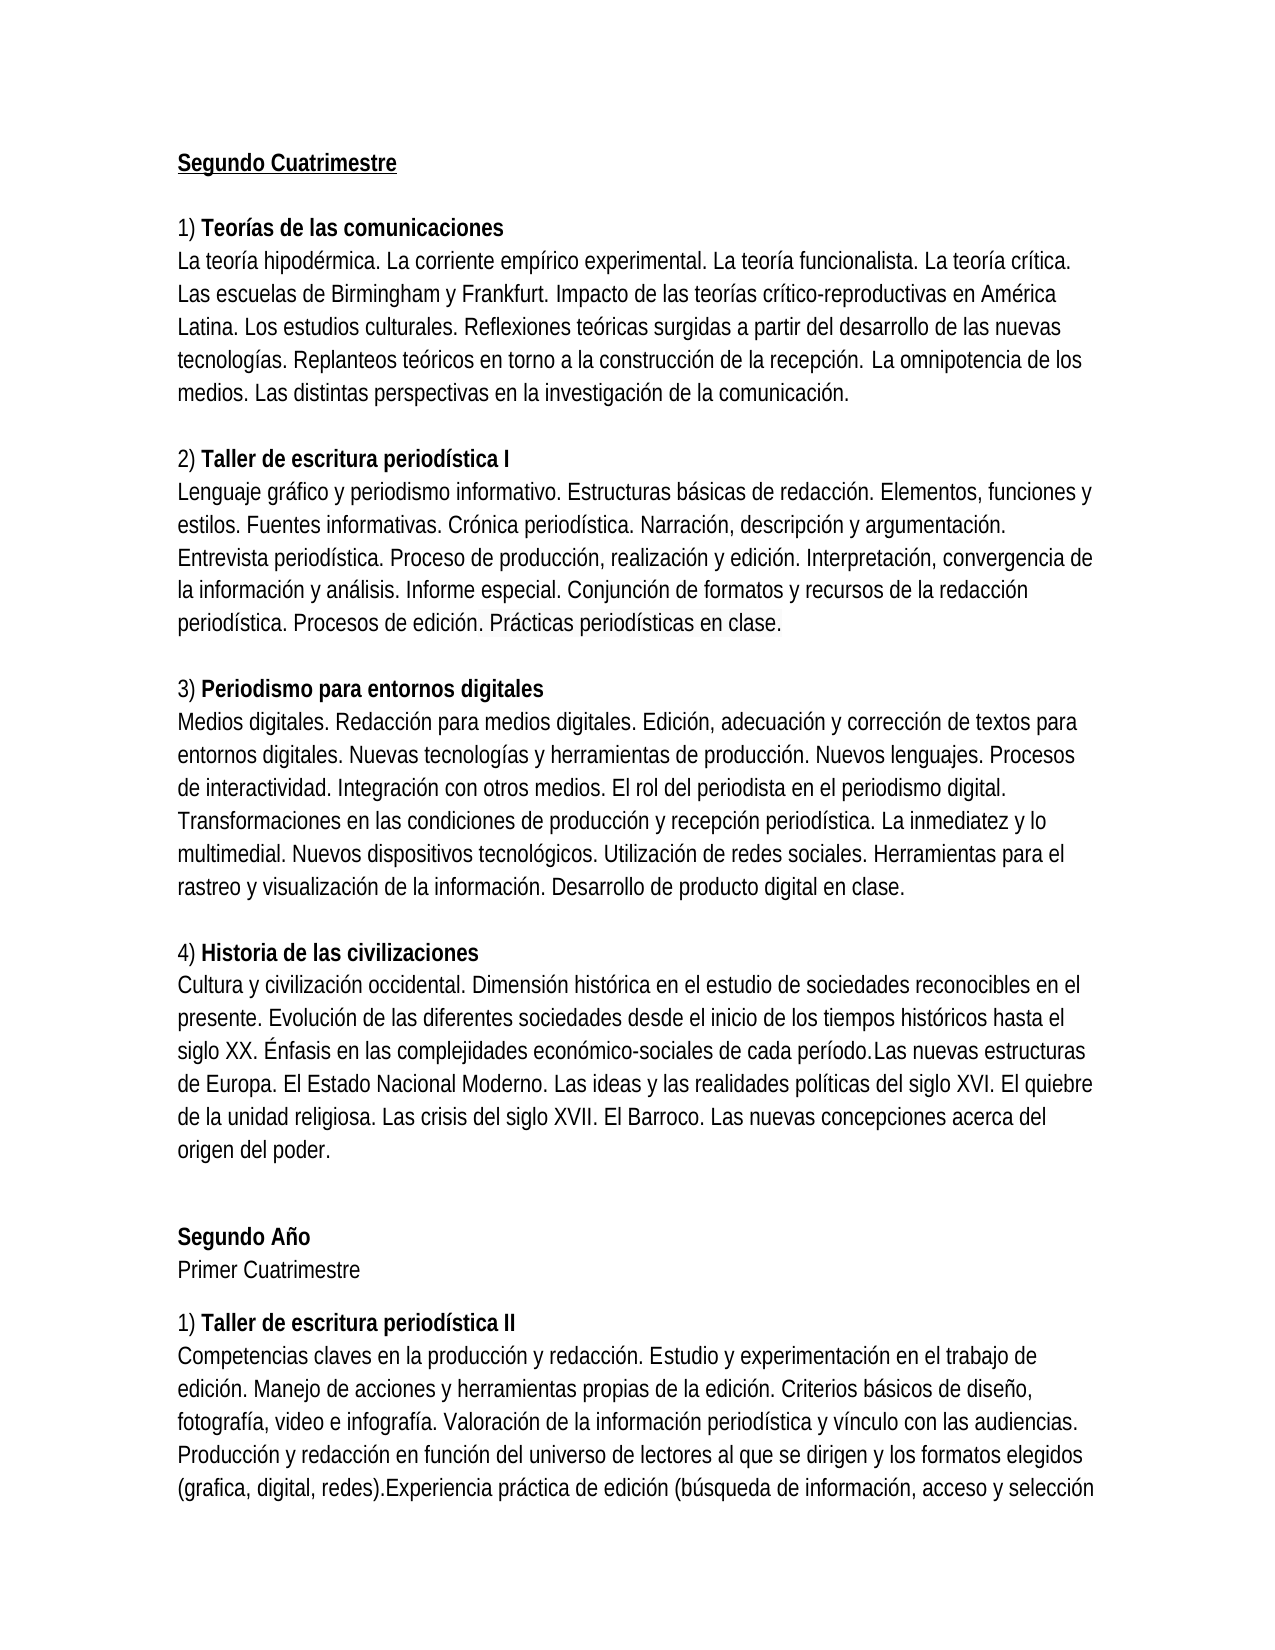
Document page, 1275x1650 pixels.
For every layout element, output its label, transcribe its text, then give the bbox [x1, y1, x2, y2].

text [177, 1308, 1098, 1502]
text Segundo Año Primer Cuatrimestre [177, 1189, 1098, 1283]
text Segundo Cuatrimestre 1) Teorías de las comunicaciones La teoría hipodérmica. La corriente empírico experimental. La teoría funcionalista. La teoría crítica. Las escuelas de Birmingham y Frankfurt. Impacto de las teorías crítico-reproductivas en América Latina. Los estudios culturales. Reflexiones teóricas surgidas a partir del desarrollo de las nuevas tecnologías. Replanteos teóricos en torno a la construcción de la recepción. La omnipotencia de los medios. Las distintas perspectivas en la investigación de la comunicación. 2) Taller de escritura periodística I Lenguaje gráfico y periodismo informativo. Estructuras básicas de redacción. Elementos, funciones y estilos. Fuentes informativas. Crónica periodística. Narración, descripción y argumentación. Entrevista periodística. Proceso de producción, realización y edición. Interpretación, convergencia de la información y análisis. Informe especial. Conjunción de formatos y recursos de la redacción periodística. Procesos de edición. Prácticas periodísticas en clase. 3) Periodismo para entornos digitales Medios digitales. Redacción para medios digitales. Edición, adecuación y corrección de textos para entornos digitales. Nuevas tecnologías y herramientas de producción. Nuevos lenguajes. Procesos de interactividad. Integración con otros medios. El rol del periodista en el periodismo digital. Transformaciones en las condiciones de producción y recepción periodística. La inmediatez y lo multimedial. Nuevos dispositivos tecnológicos. Utilización de redes sociales. Herramientas para el rastreo y visualización de la información. Desarrollo de producto digital en clase. 4) Historia de las civilizaciones Cultura y civilización occidental. Dimensión histórica en el estudio de sociedades reconocibles en el presente. Evolución de las diferentes sociedades desde el inicio de los tiempos históricos hasta el siglo XX. Énfasis en las complejidades económico-sociales de cada período.Las nuevas estructuras de Europa. El Estado Nacional Moderno. Las ideas y las realidades políticas del siglo XVI. El quiebre de la unidad religiosa. Las crisis del siglo XVII. El Barroco. Las nuevas concepciones acerca del origen del poder. [177, 148, 1098, 1164]
